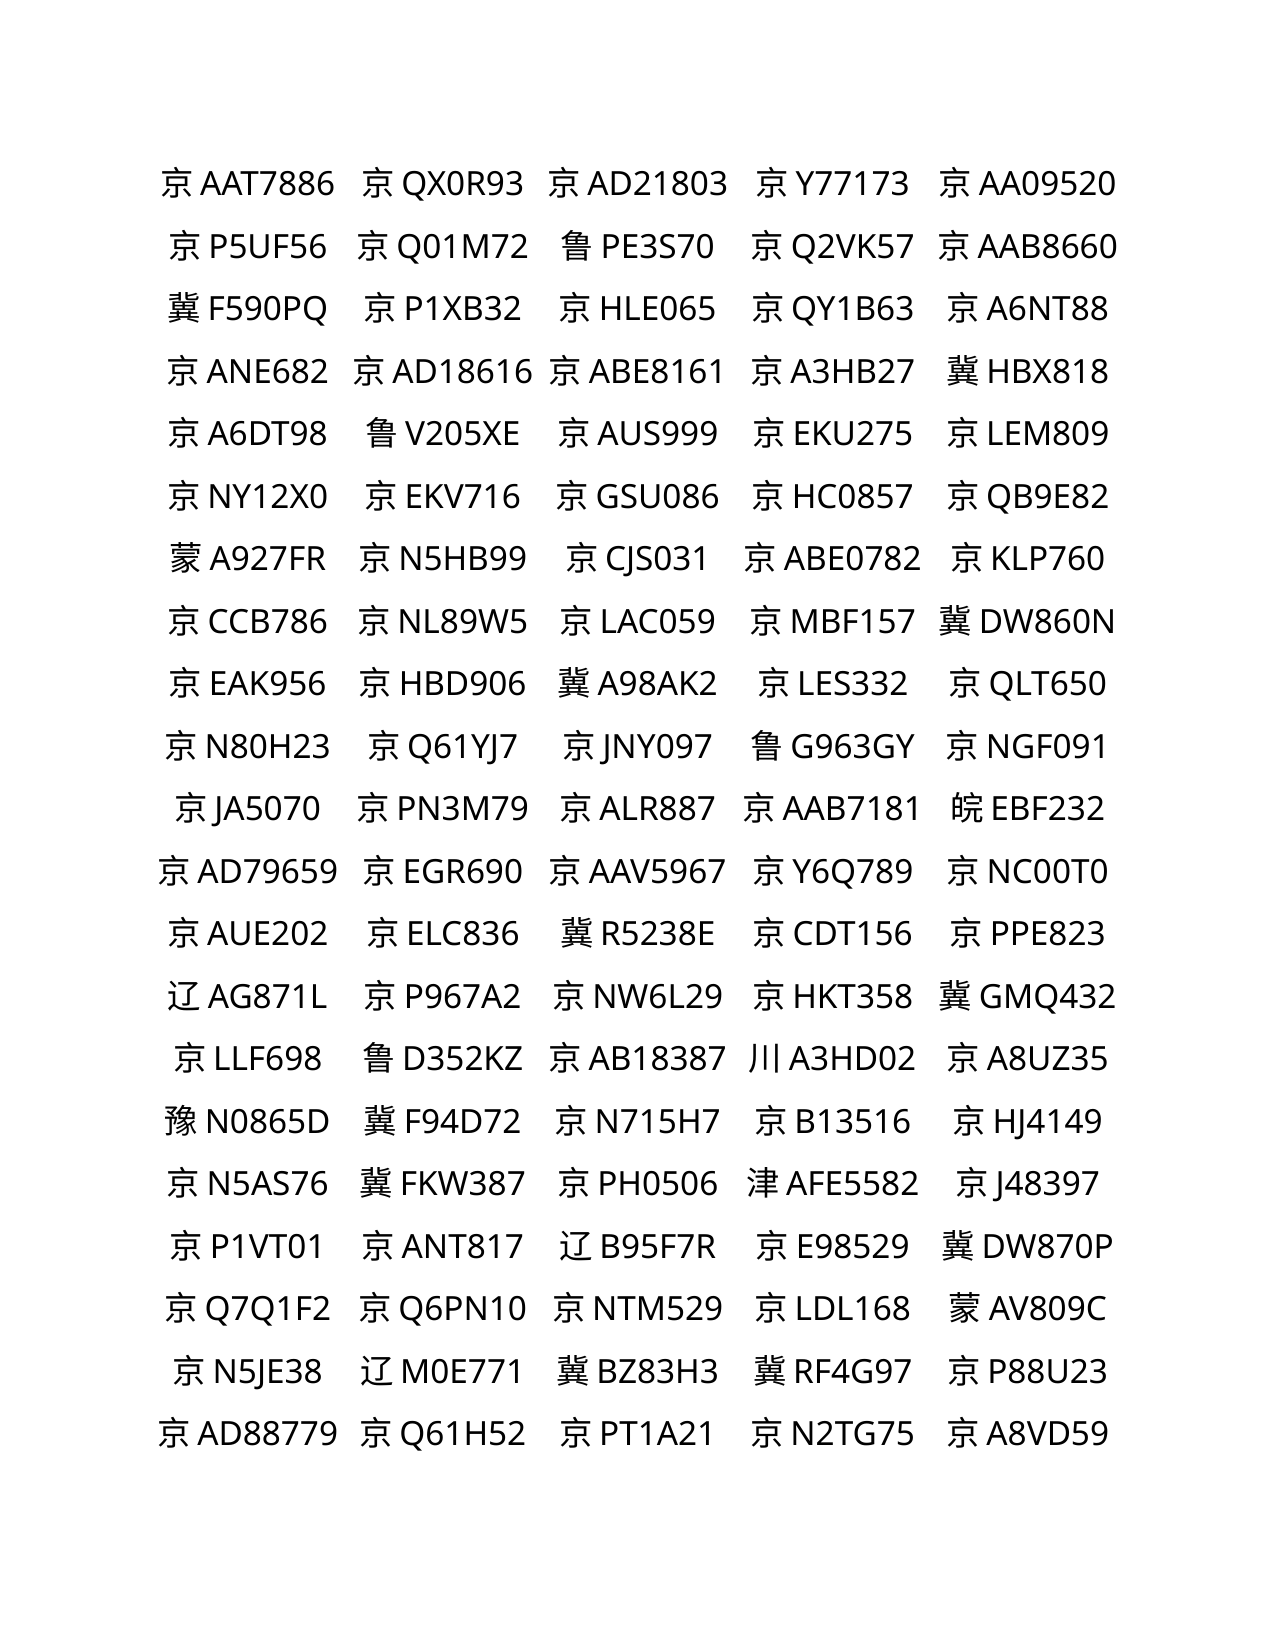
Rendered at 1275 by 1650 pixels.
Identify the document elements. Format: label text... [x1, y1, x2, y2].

table_cell 京ABE0782 [735, 525, 930, 587]
table_cell 京PN3M79 [345, 775, 540, 837]
table_cell 京GSU086 [540, 463, 735, 525]
table_cell 京A8VD59 [930, 1400, 1125, 1462]
table_cell 京CDT156 [735, 900, 930, 962]
table_cell 鲁PE3S70 [540, 213, 735, 275]
table_cell 京Y6Q789 [735, 838, 930, 900]
table_cell 京N5AS76 [150, 1150, 345, 1212]
table_cell 京QX0R93 [345, 150, 540, 212]
table_cell 京Q6PN10 [345, 1275, 540, 1337]
table_cell 京LLF698 [150, 1025, 345, 1087]
table_cell 京LES332 [735, 650, 930, 712]
table_cell 冀RF4G97 [735, 1338, 930, 1400]
table_cell 津AFE5582 [735, 1150, 930, 1212]
table_cell 鲁D352KZ [345, 1025, 540, 1087]
table_cell 川A3HD02 [735, 1025, 930, 1087]
table_cell 京HKT358 [735, 963, 930, 1025]
table_cell 京N715H7 [540, 1088, 735, 1150]
table_cell 京ALR887 [540, 775, 735, 837]
table_cell 京KLP760 [930, 525, 1125, 587]
table_cell 京AAV5967 [540, 838, 735, 900]
table_cell 京EKV716 [345, 463, 540, 525]
table_cell 京AUE202 [150, 900, 345, 962]
table_cell 京ANE682 [150, 338, 345, 400]
table_cell 冀GMQ432 [930, 963, 1125, 1025]
table_cell 京P88U23 [930, 1338, 1125, 1400]
table_cell 京Y77173 [735, 150, 930, 212]
table_cell 京N5HB99 [345, 525, 540, 587]
table_cell 京A6NT88 [930, 275, 1125, 337]
table_cell 京EGR690 [345, 838, 540, 900]
table_cell 京HC0857 [735, 463, 930, 525]
table_cell 冀F590PQ [150, 275, 345, 337]
table_cell 京ABE8161 [540, 338, 735, 400]
table_cell 京AB18387 [540, 1025, 735, 1087]
table_cell 京Q01M72 [345, 213, 540, 275]
table_cell 冀FKW387 [345, 1150, 540, 1212]
table_cell 京EKU275 [735, 400, 930, 462]
table_cell 京AUS999 [540, 400, 735, 462]
table_cell 京NGF091 [930, 713, 1125, 775]
table_cell 京LEM809 [930, 400, 1125, 462]
table_cell 冀DW870P [930, 1213, 1125, 1275]
table_cell 京AAB8660 [930, 213, 1125, 275]
table_cell 京ELC836 [345, 900, 540, 962]
table_cell 京Q7Q1F2 [150, 1275, 345, 1337]
table_cell 京HLE065 [540, 275, 735, 337]
table_cell 京JA5070 [150, 775, 345, 837]
table_cell 京HBD906 [345, 650, 540, 712]
table_cell 冀R5238E [540, 900, 735, 962]
table_cell 京AA09520 [930, 150, 1125, 212]
table_cell 京P1XB32 [345, 275, 540, 337]
table_cell 京CCB786 [150, 588, 345, 650]
table_cell 京B13516 [735, 1088, 930, 1150]
table_cell 京E98529 [735, 1213, 930, 1275]
table_cell 京HJ4149 [930, 1088, 1125, 1150]
table_cell 蒙AV809C [930, 1275, 1125, 1337]
table_cell 京PPE823 [930, 900, 1125, 962]
table_cell 辽M0E771 [345, 1338, 540, 1400]
table_cell 京N80H23 [150, 713, 345, 775]
table_cell 京N2TG75 [735, 1400, 930, 1462]
table_cell 京NL89W5 [345, 588, 540, 650]
table_cell 京AD88779 [150, 1400, 345, 1462]
table_cell 豫N0865D [150, 1088, 345, 1150]
table_cell 皖EBF232 [930, 775, 1125, 837]
table_cell 京A6DT98 [150, 400, 345, 462]
table_cell 京Q61H52 [345, 1400, 540, 1462]
table_cell 京NC00T0 [930, 838, 1125, 900]
table_cell 京P5UF56 [150, 213, 345, 275]
table_cell 冀DW860N [930, 588, 1125, 650]
table_cell 京AD21803 [540, 150, 735, 212]
table_cell 京QY1B63 [735, 275, 930, 337]
table_cell 京AD79659 [150, 838, 345, 900]
table_cell 冀F94D72 [345, 1088, 540, 1150]
table_cell 京PH0506 [540, 1150, 735, 1212]
table_cell 京A3HB27 [735, 338, 930, 400]
table_cell 京JNY097 [540, 713, 735, 775]
table_cell 辽B95F7R [540, 1213, 735, 1275]
table_cell 京NW6L29 [540, 963, 735, 1025]
table_cell 鲁V205XE [345, 400, 540, 462]
table_cell 京N5JE38 [150, 1338, 345, 1400]
table_cell 京J48397 [930, 1150, 1125, 1212]
table_cell 京AD18616 [345, 338, 540, 400]
table_cell 冀BZ83H3 [540, 1338, 735, 1400]
table_cell 京P1VT01 [150, 1213, 345, 1275]
table_cell 辽AG871L [150, 963, 345, 1025]
table_cell 京PT1A21 [540, 1400, 735, 1462]
table_cell 京CJS031 [540, 525, 735, 587]
table_cell 冀HBX818 [930, 338, 1125, 400]
table_cell 京NTM529 [540, 1275, 735, 1337]
table_cell 京EAK956 [150, 650, 345, 712]
table_cell 京QLT650 [930, 650, 1125, 712]
table_cell 鲁G963GY [735, 713, 930, 775]
table_cell 京AAT7886 [150, 150, 345, 212]
table_cell 京LAC059 [540, 588, 735, 650]
table_cell 京NY12X0 [150, 463, 345, 525]
table_cell 京LDL168 [735, 1275, 930, 1337]
table_cell 京AAB7181 [735, 775, 930, 837]
table_cell 京Q2VK57 [735, 213, 930, 275]
table_cell 京Q61YJ7 [345, 713, 540, 775]
table_cell 京P967A2 [345, 963, 540, 1025]
table_cell 蒙A927FR [150, 525, 345, 587]
table_cell 京QB9E82 [930, 463, 1125, 525]
table_cell 冀A98AK2 [540, 650, 735, 712]
table_cell 京ANT817 [345, 1213, 540, 1275]
table_cell 京MBF157 [735, 588, 930, 650]
table_cell 京A8UZ35 [930, 1025, 1125, 1087]
